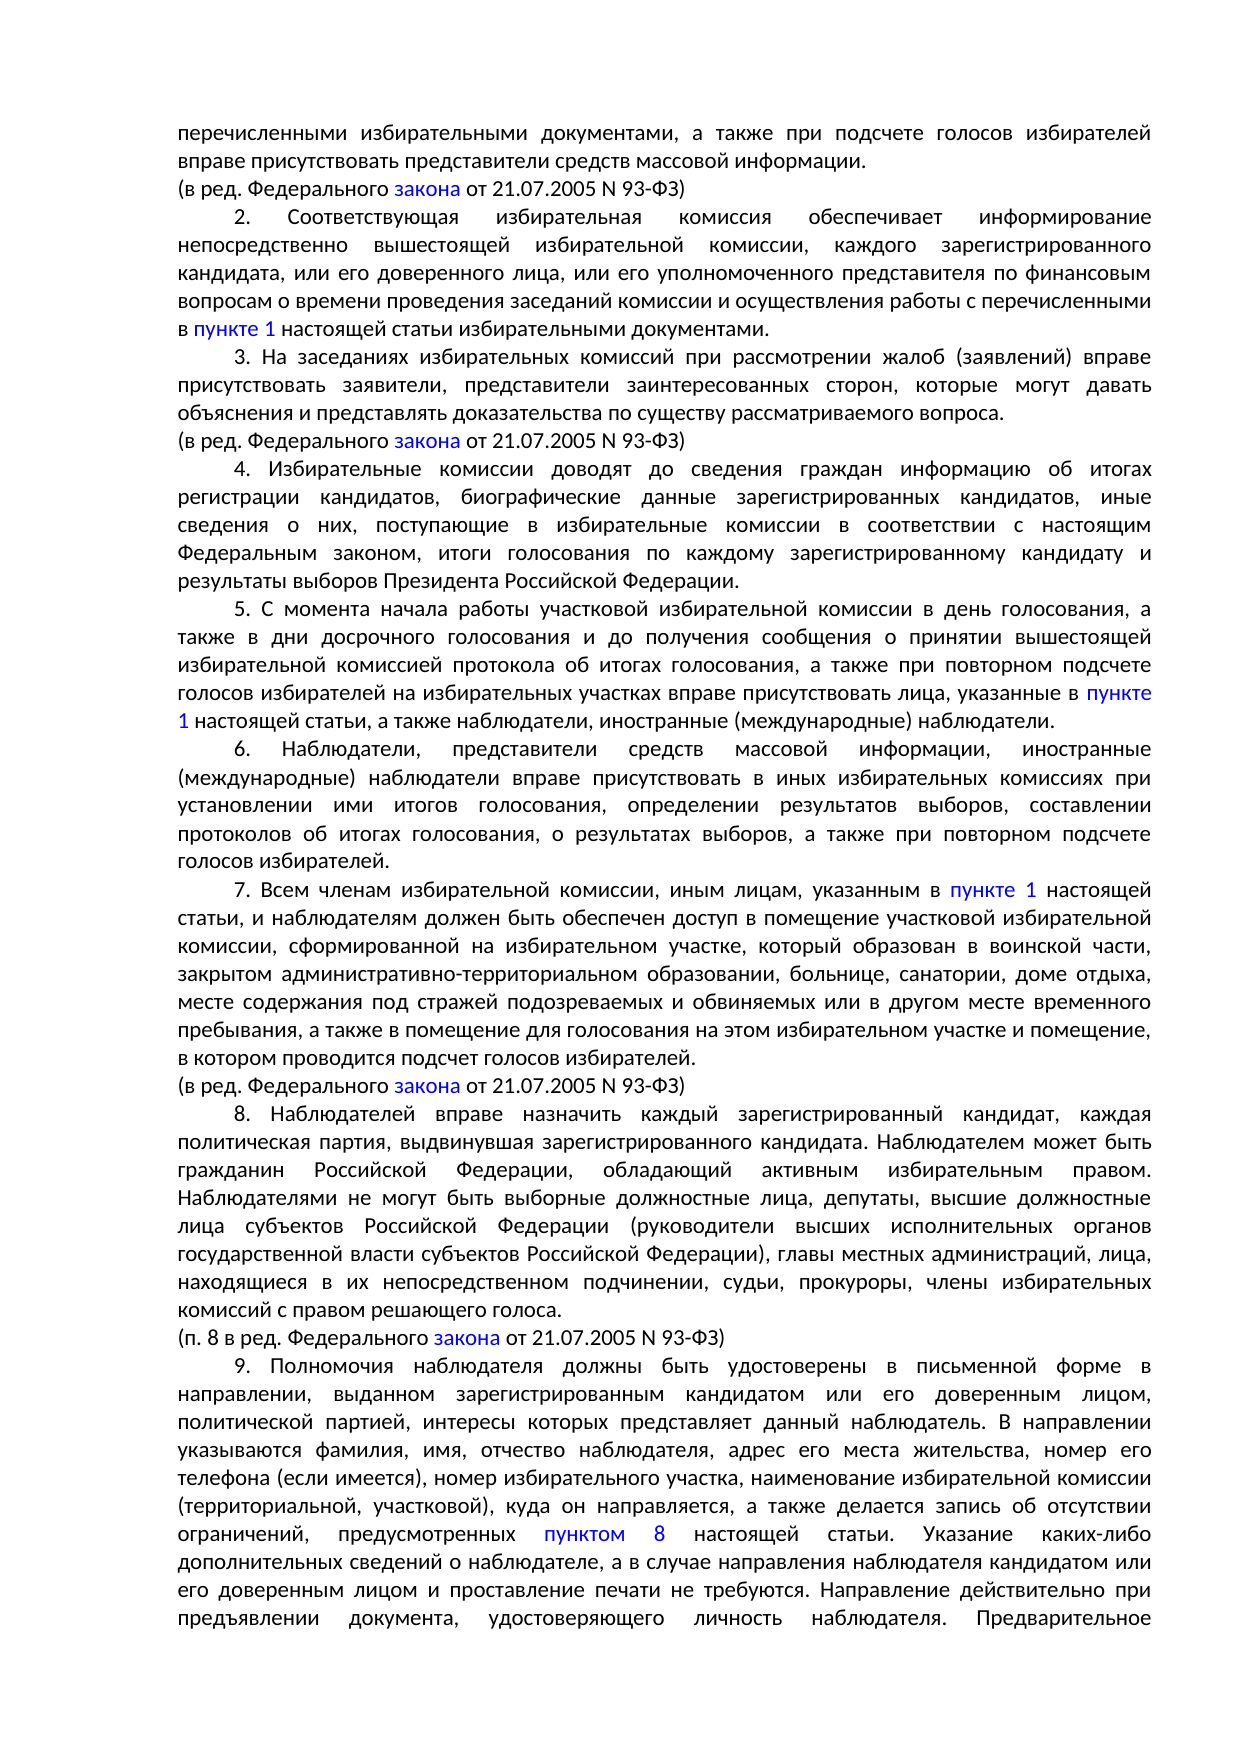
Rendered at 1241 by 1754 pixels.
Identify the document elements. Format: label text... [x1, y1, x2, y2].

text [177, 118, 1152, 174]
text (в ред. Федерального закона от 21.07.2005 N 93-ФЗ) [177, 426, 1152, 454]
text 4. Избирательные комиссии доводят до сведения граждан информацию об итогах регистрации кандидатов, биографические данные зарегистрированных кандидатов, иные сведения о них, поступающие в избирательные комиссии в соответствии с настоящим Федеральным законом, итоги голосования по каждому зарегистрированному кандидату и результаты выборов Президента Российской Федерации. [177, 454, 1152, 594]
text (п. 8 в ред. Федерального закона от 21.07.2005 N 93-ФЗ) [177, 1323, 1152, 1351]
text 7. Всем членам избирательной комиссии, иным лицам, указанным в пункте 1 настоящей статьи, и наблюдателям должен быть обеспечен доступ в помещение участковой избирательной комиссии, сформированной на избирательном участке, который образован в воинской части, закрытом административно-территориальном образовании, больнице, санатории, доме отдыха, месте содержания под стражей подозреваемых и обвиняемых или в другом месте временного пребывания, а также в помещение для голосования на этом избирательном участке и помещение, в котором проводится подсчет голосов избирателей. [177, 875, 1152, 1071]
text 2. Соответствующая избирательная комиссия обеспечивает информирование непосредственно вышестоящей избирательной комиссии, каждого зарегистрированного кандидата, или его доверенного лица, или его уполномоченного представителя по финансовым вопросам о времени проведения заседаний комиссии и осуществления работы с перечисленными в пункте 1 настоящей статьи избирательными документами. [177, 202, 1152, 342]
text 5. С момента начала работы участковой избирательной комиссии в день голосования, а также в дни досрочного голосования и до получения сообщения о принятии вышестоящей избирательной комиссией протокола об итогах голосования, а также при повторном подсчете голосов избирателей на избирательных участках вправе присутствовать лица, указанные в пункте 1 настоящей статьи, а также наблюдатели, иностранные (международные) наблюдатели. [177, 594, 1152, 734]
text 6. Наблюдатели, представители средств массовой информации, иностранные (международные) наблюдатели вправе присутствовать в иных избирательных комиссиях при установлении ими итогов голосования, определении результатов выборов, составлении протоколов об итогах голосования, о результатах выборов, а также при повторном подсчете голосов избирателей. [177, 734, 1152, 875]
text (в ред. Федерального закона от 21.07.2005 N 93-ФЗ) [177, 1071, 1152, 1099]
text (в ред. Федерального закона от 21.07.2005 N 93-ФЗ) [177, 174, 1152, 202]
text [177, 1351, 1152, 1631]
text 8. Наблюдателей вправе назначить каждый зарегистрированный кандидат, каждая политическая партия, выдвинувшая зарегистрированного кандидата. Наблюдателем может быть гражданин Российской Федерации, обладающий активным избирательным правом. Наблюдателями не могут быть выборные должностные лица, депутаты, высшие должностные лица субъектов Российской Федерации (руководители высших исполнительных органов государственной власти субъектов Российской Федерации), главы местных администраций, лица, находящиеся в их непосредственном подчинении, судьи, прокуроры, члены избирательных комиссий с правом решающего голоса. [177, 1099, 1152, 1323]
text 3. На заседаниях избирательных комиссий при рассмотрении жалоб (заявлений) вправе присутствовать заявители, представители заинтересованных сторон, которые могут давать объяснения и представлять доказательства по существу рассматриваемого вопроса. [177, 342, 1152, 426]
